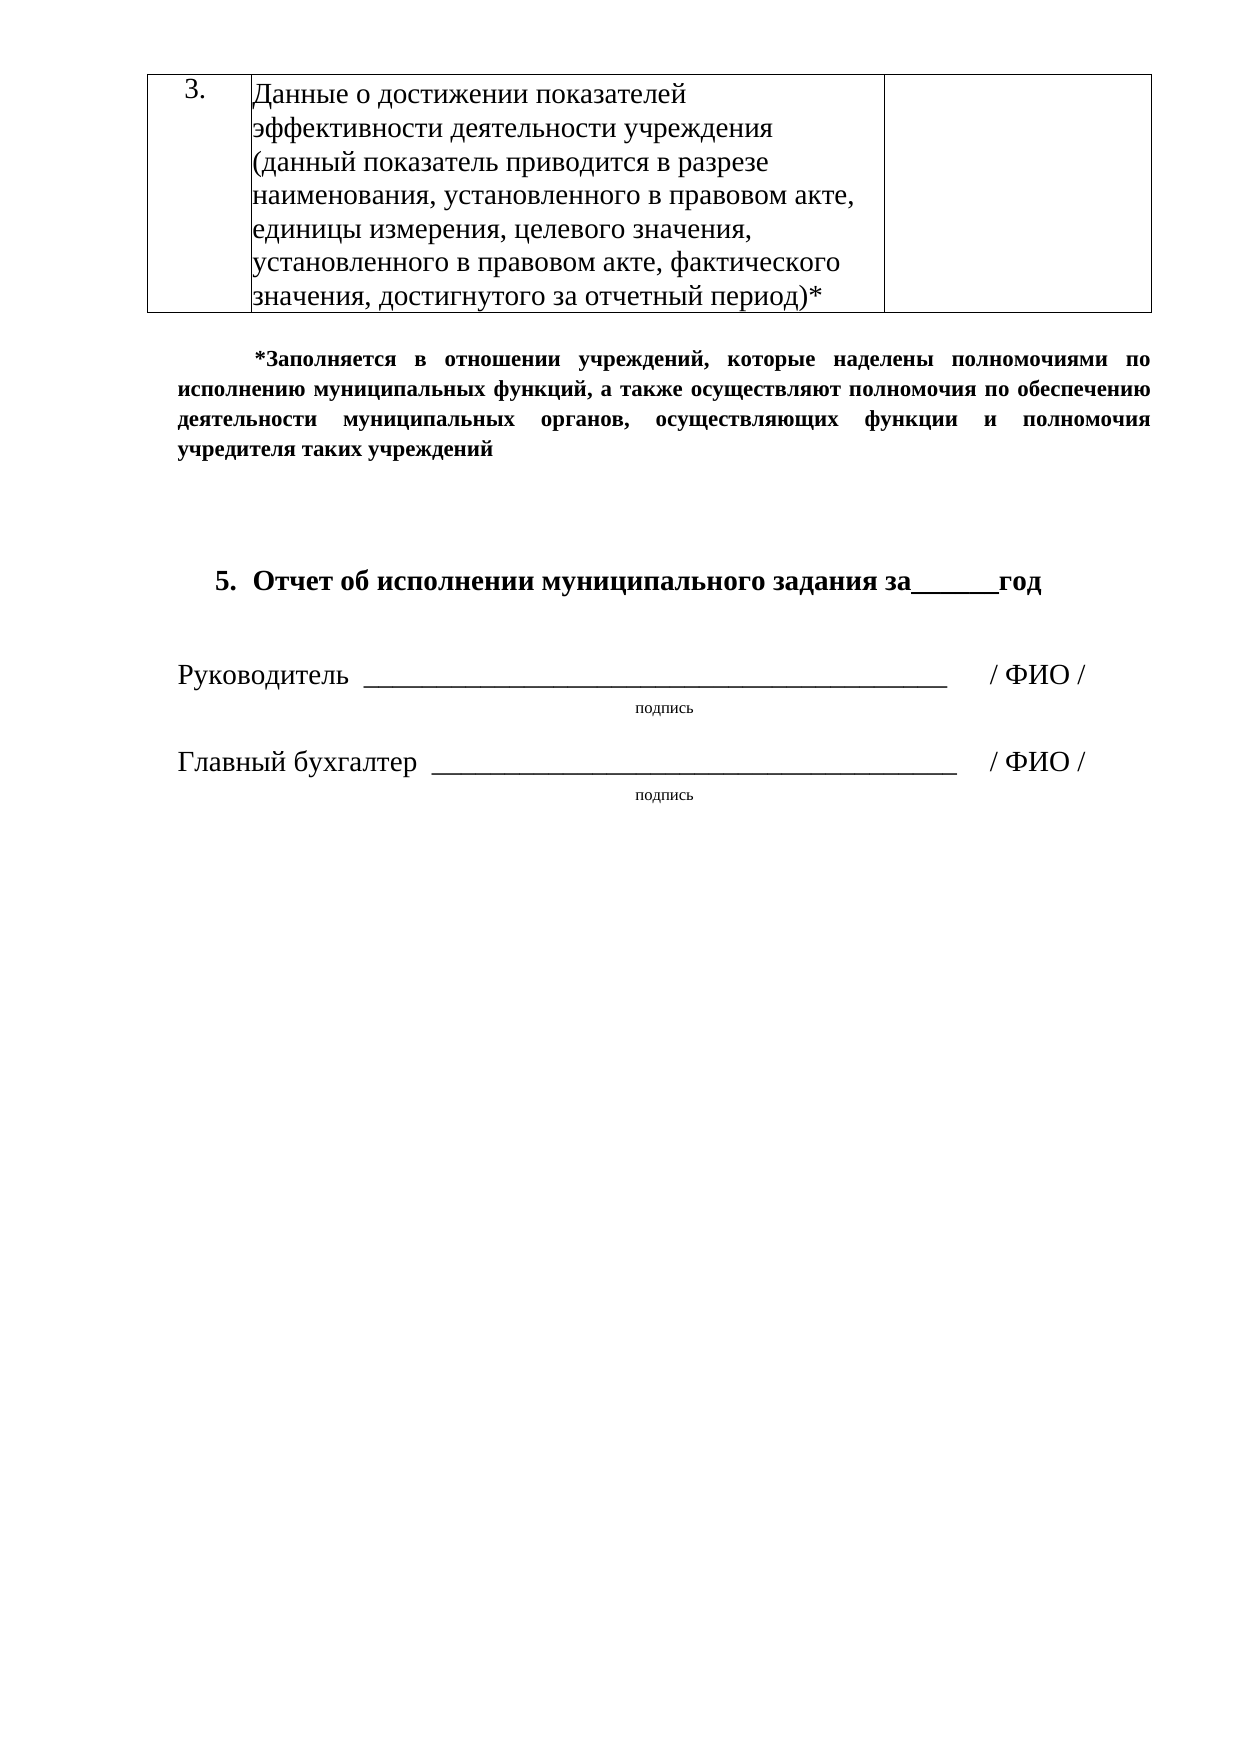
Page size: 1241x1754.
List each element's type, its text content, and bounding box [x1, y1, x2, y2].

list Отчет об исполнении муниципального задания за______год [215, 563, 1152, 597]
table_cell [885, 75, 1151, 312]
text Главный бухгалтер ____________________________________ / ФИО / [177, 717, 1152, 785]
text подпись [177, 785, 1152, 804]
table_cell Данные о достижении показателей эффективности деятельности учреждения (данный показатель приводится в разрезе наименования, установленного в правовом акте, единицы измерения, целевого значения, установленного в правовом акте, фактического значения, достигнутого за отчетный период)* [252, 75, 884, 312]
table_cell 3. [148, 75, 251, 312]
text Руководитель ________________________________________ / ФИО / [177, 631, 1152, 698]
text *Заполняется в отношении учреждений, которые наделены полномочиями по исполнению муниципальных функций, а также осуществляют полномочия по обеспечению деятельности муниципальных органов, осуществляющих функции и полномочия учредителя таких учреждений [177, 343, 1152, 463]
text подпись [177, 698, 1152, 717]
